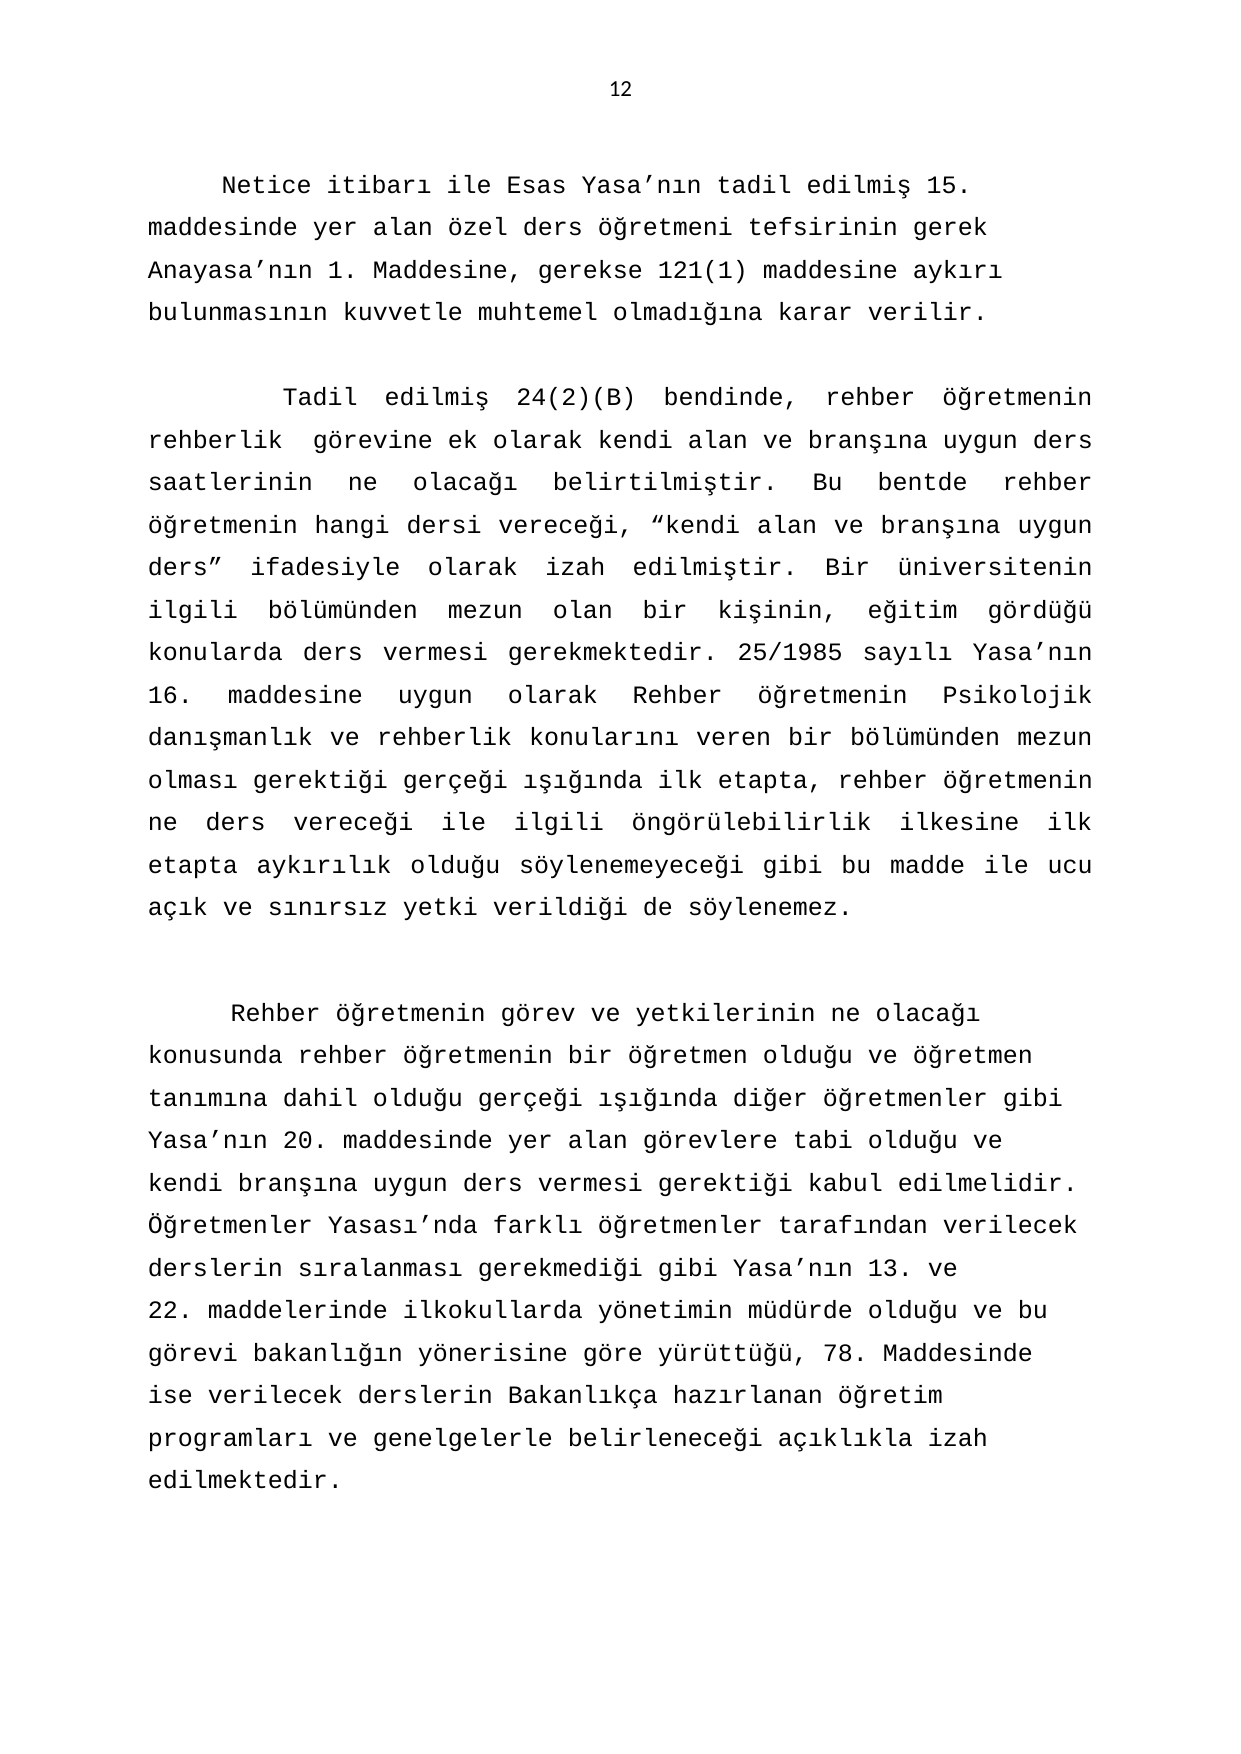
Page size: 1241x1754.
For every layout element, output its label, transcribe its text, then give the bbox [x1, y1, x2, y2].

list Öğretmenler Yasası’nda farklı öğretmenler tarafından verilecek [148, 1213, 1093, 1241]
list derslerin sıralanması gerekmediği gibi Yasa’nın 13. ve [148, 1256, 1093, 1284]
list ise verilecek derslerin Bakanlıkça hazırlanan öğretim [148, 1383, 1093, 1411]
list kendi branşına uygun ders vermesi gerektiği kabul edilmelidir. [148, 1171, 1093, 1199]
list görevi bakanlığın yönerisine göre yürüttüğü, 78. Maddesinde [148, 1341, 1093, 1369]
list tanımına dahil olduğu gerçeği ışığında diğer öğretmenler gibi [148, 1086, 1093, 1114]
list programları ve genelgelerle belirleneceği açıklıkla izah [148, 1426, 1093, 1454]
list 22. maddelerinde ilkokullarda yönetimin müdürde olduğu ve bu [148, 1298, 1093, 1326]
list konusunda rehber öğretmenin bir öğretmen olduğu ve öğretmen [148, 1043, 1093, 1071]
text Tadil edilmiş 24(2)(B) bendinde, rehber öğretmenin rehberlik görevine ek olarak kendi alan ve branşına uygun ders saatlerinin ne olacağı belirtilmiştir. Bu bentde rehber öğretmenin hangi dersi vereceği, “kendi alan ve branşına uygun ders” ifadesiyle olarak izah edilmiştir. Bir üniversitenin ilgili bölümünden mezun olan bir kişinin, eğitim gördüğü konularda ders vermesi gerekmektedir. 25/1985 sayılı Yasa’nın 16. maddesine uygun olarak Rehber öğretmenin Psikolojik danışmanlık ve rehberlik konularını veren bir bölümünden mezun olması gerektiği gerçeği ışığında ilk etapta, rehber öğretmenin ne ders vereceği ile ilgili öngörülebilirlik ilkesine ilk etapta aykırılık olduğu söylenemeyeceği gibi bu madde ile ucu açık ve sınırsız yetki verildiği de söylenemez. [148, 385, 1093, 923]
text Netice itibarı ile Esas Yasa’nın tadil edilmiş 15. maddesinde yer alan özel ders öğretmeni tefsirinin gerek Anayasa’nın 1. Maddesine, gerekse 121(1) maddesine aykırı bulunmasının kuvvetle muhtemel olmadığına karar verilir. [148, 172, 1093, 328]
list Yasa’nın 20. maddesinde yer alan görevlere tabi olduğu ve [148, 1128, 1093, 1156]
list Rehber öğretmenin görev ve yetkilerinin ne olacağı [148, 1001, 1093, 1029]
list edilmektedir. [148, 1468, 1093, 1496]
